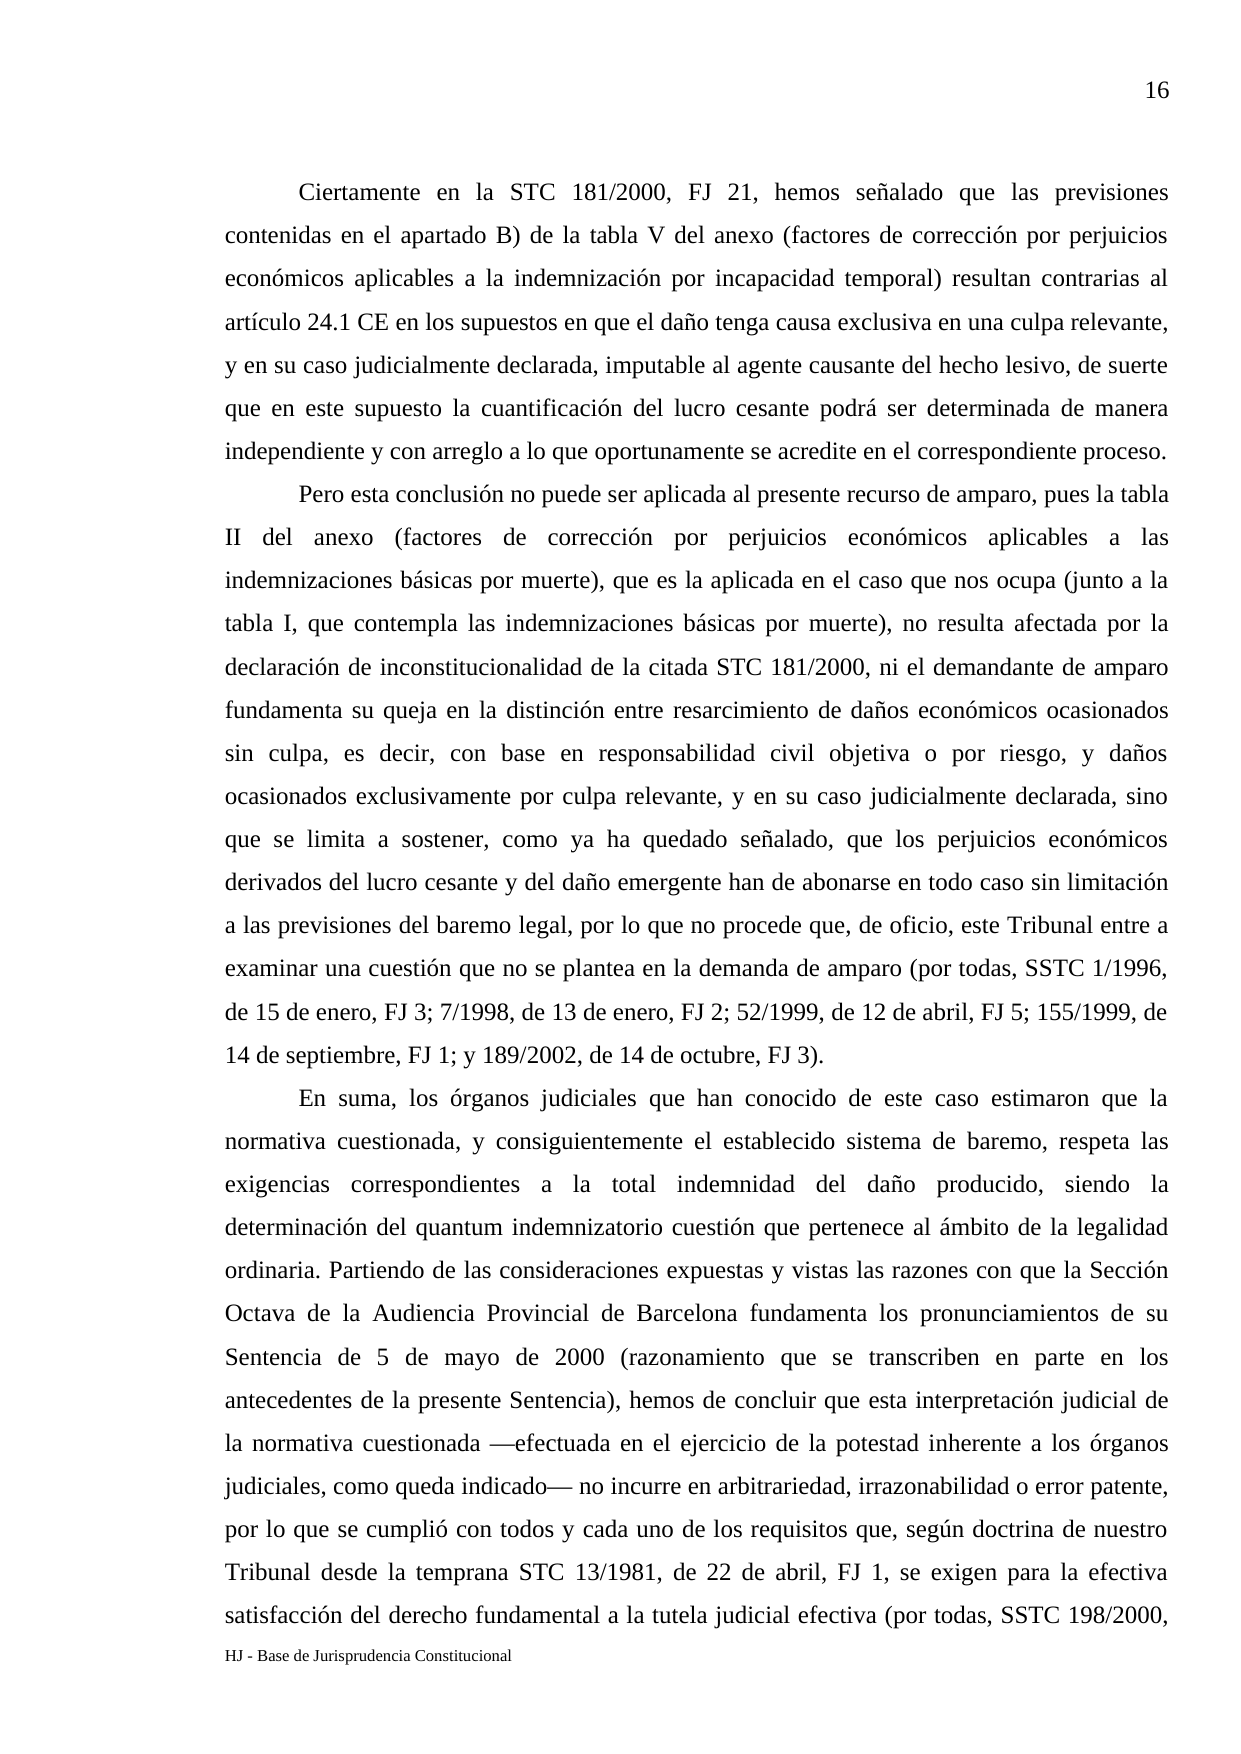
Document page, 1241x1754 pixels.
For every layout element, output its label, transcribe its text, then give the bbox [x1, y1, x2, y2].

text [224, 1083, 1169, 1629]
text Pero esta conclusión no puede ser aplicada al presente recurso de amparo, pues la tabla II del anexo (factores de corrección por perjuicios económicos aplicables a las indemnizaciones básicas por muerte), que es la aplicada en el caso que nos ocupa (junto a la tabla I, que contempla las indemnizaciones básicas por muerte), no resulta afectada por la declaración de inconstitucionalidad de la citada STC 181/2000, ni el demandante de amparo fundamenta su queja en la distinción entre resarcimiento de daños económicos ocasionados sin culpa, es decir, con base en responsabilidad civil objetiva o por riesgo, y daños ocasionados exclusivamente por culpa relevante, y en su caso judicialmente declarada, sino que se limita a sostener, como ya ha quedado señalado, que los perjuicios económicos derivados del lucro cesante y del daño emergente han de abonarse en todo caso sin limitación a las previsiones del baremo legal, por lo que no procede que, de oficio, este Tribunal entre a examinar una cuestión que no se plantea en la demanda de amparo (por todas, SSTC 1/1996, de 15 de enero, FJ 3; 7/1998, de 13 de enero, FJ 2; 52/1999, de 12 de abril, FJ 5; 155/1999, de 14 de septiembre, FJ 1; y 189/2002, de 14 de octubre, FJ 3). [224, 479, 1169, 1068]
text Ciertamente en la STC 181/2000, FJ 21, hemos señalado que las previsiones contenidas en el apartado B) de la tabla V del anexo (factores de corrección por perjuicios económicos aplicables a la indemnización por incapacidad temporal) resultan contrarias al artículo 24.1 CE en los supuestos en que el daño tenga causa exclusiva en una culpa relevante, y en su caso judicialmente declarada, imputable al agente causante del hecho lesivo, de suerte que en este supuesto la cuantificación del lucro cesante podrá ser determinada de manera independiente y con arreglo a lo que oportunamente se acredite en el correspondiente proceso. [224, 177, 1169, 465]
